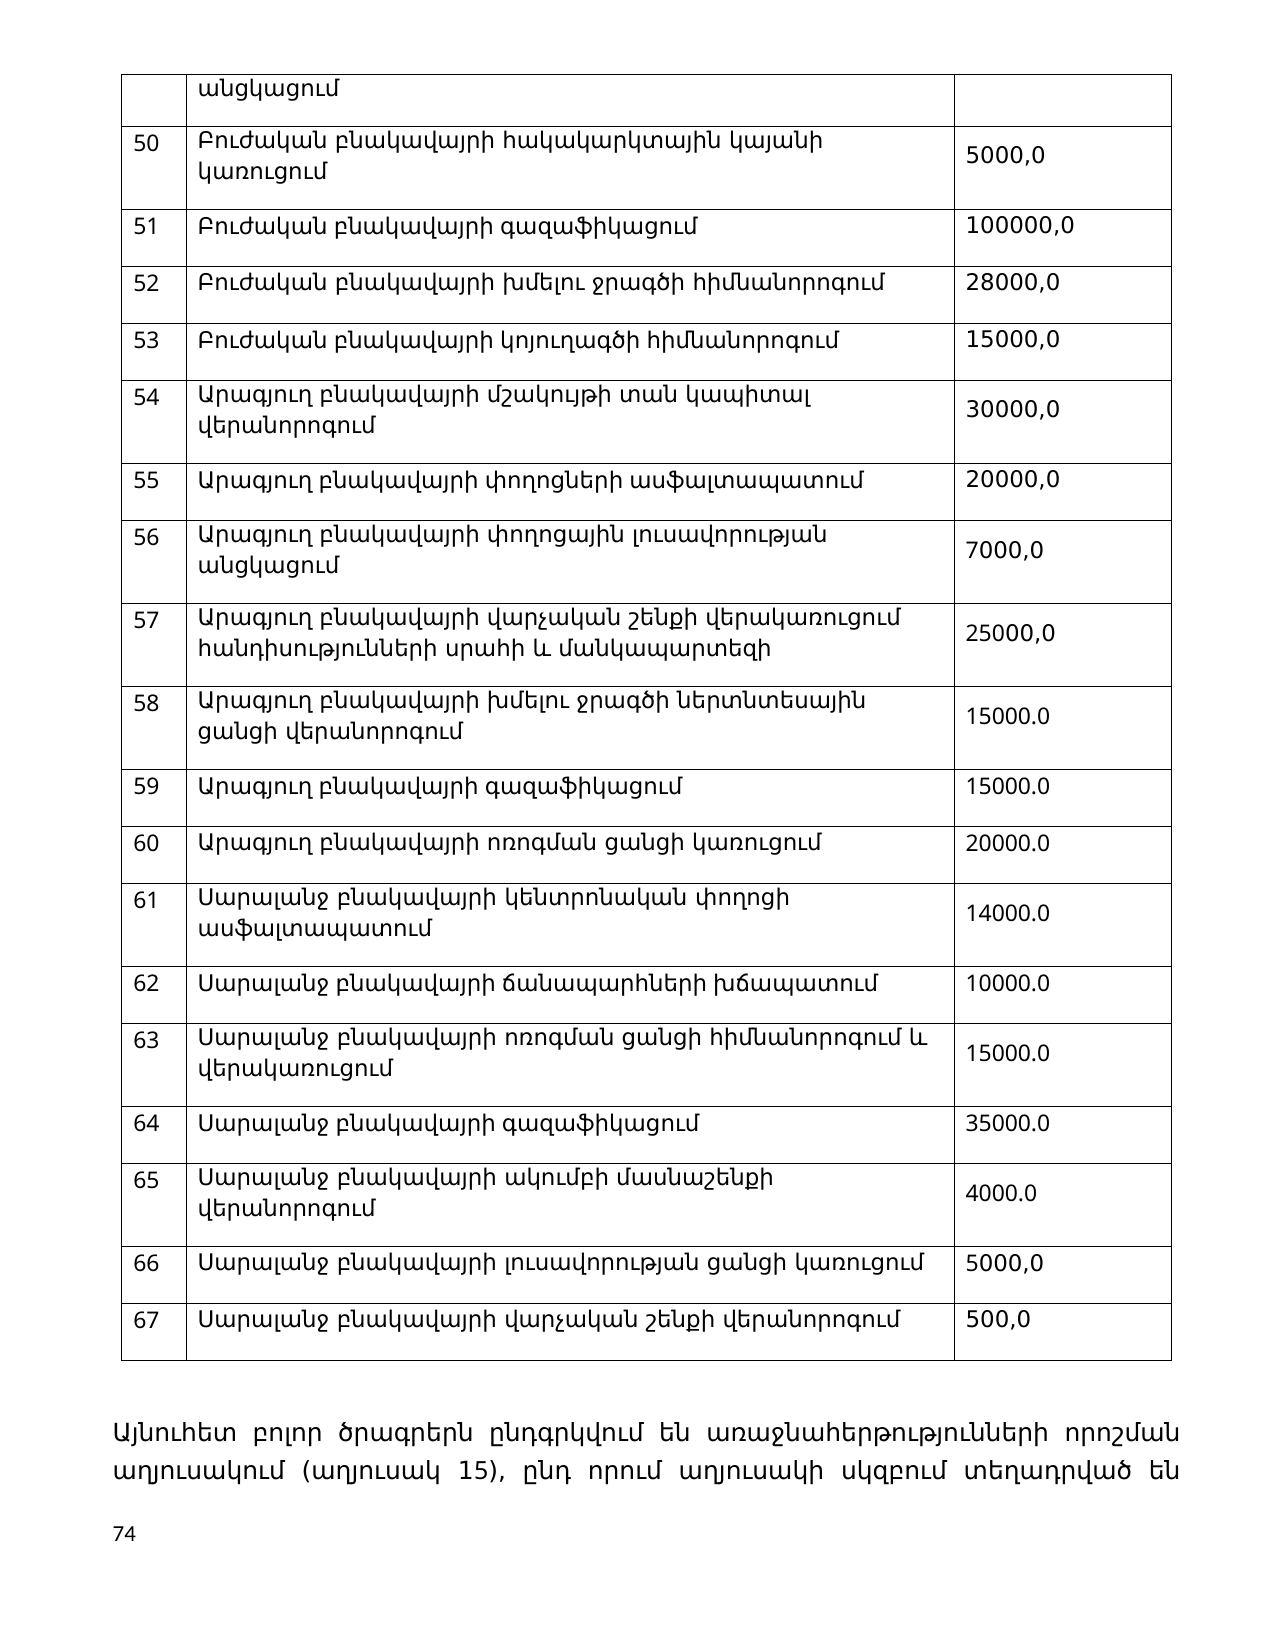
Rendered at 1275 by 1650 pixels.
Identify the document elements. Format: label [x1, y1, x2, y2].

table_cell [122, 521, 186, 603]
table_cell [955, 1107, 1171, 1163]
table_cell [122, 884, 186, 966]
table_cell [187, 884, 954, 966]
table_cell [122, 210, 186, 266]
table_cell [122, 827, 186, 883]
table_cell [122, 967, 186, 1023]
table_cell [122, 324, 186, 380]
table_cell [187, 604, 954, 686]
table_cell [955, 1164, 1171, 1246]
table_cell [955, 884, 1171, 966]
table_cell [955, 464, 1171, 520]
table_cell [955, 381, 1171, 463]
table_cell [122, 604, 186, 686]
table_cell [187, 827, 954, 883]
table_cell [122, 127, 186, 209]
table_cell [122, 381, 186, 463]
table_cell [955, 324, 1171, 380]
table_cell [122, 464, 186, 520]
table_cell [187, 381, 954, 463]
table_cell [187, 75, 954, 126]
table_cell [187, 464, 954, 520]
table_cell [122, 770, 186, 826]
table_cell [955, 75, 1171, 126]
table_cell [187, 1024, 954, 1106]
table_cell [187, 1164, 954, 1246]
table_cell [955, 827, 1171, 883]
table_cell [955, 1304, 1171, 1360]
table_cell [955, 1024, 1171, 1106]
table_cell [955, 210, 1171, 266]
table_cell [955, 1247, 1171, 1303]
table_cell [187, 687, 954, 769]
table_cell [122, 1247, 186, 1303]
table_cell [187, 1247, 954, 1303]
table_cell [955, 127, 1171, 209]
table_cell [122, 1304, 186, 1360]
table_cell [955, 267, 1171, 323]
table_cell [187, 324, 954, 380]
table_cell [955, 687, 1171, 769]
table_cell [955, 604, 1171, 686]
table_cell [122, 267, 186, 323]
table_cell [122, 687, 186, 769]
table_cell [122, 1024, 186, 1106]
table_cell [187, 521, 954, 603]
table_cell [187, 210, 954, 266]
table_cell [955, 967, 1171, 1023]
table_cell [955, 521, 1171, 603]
text [112, 1418, 1181, 1486]
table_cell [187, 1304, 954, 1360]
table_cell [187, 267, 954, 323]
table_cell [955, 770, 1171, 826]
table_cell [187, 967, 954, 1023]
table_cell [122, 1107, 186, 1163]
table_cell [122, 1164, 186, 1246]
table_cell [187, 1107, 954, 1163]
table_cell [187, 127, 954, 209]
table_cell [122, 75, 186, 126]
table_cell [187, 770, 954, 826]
